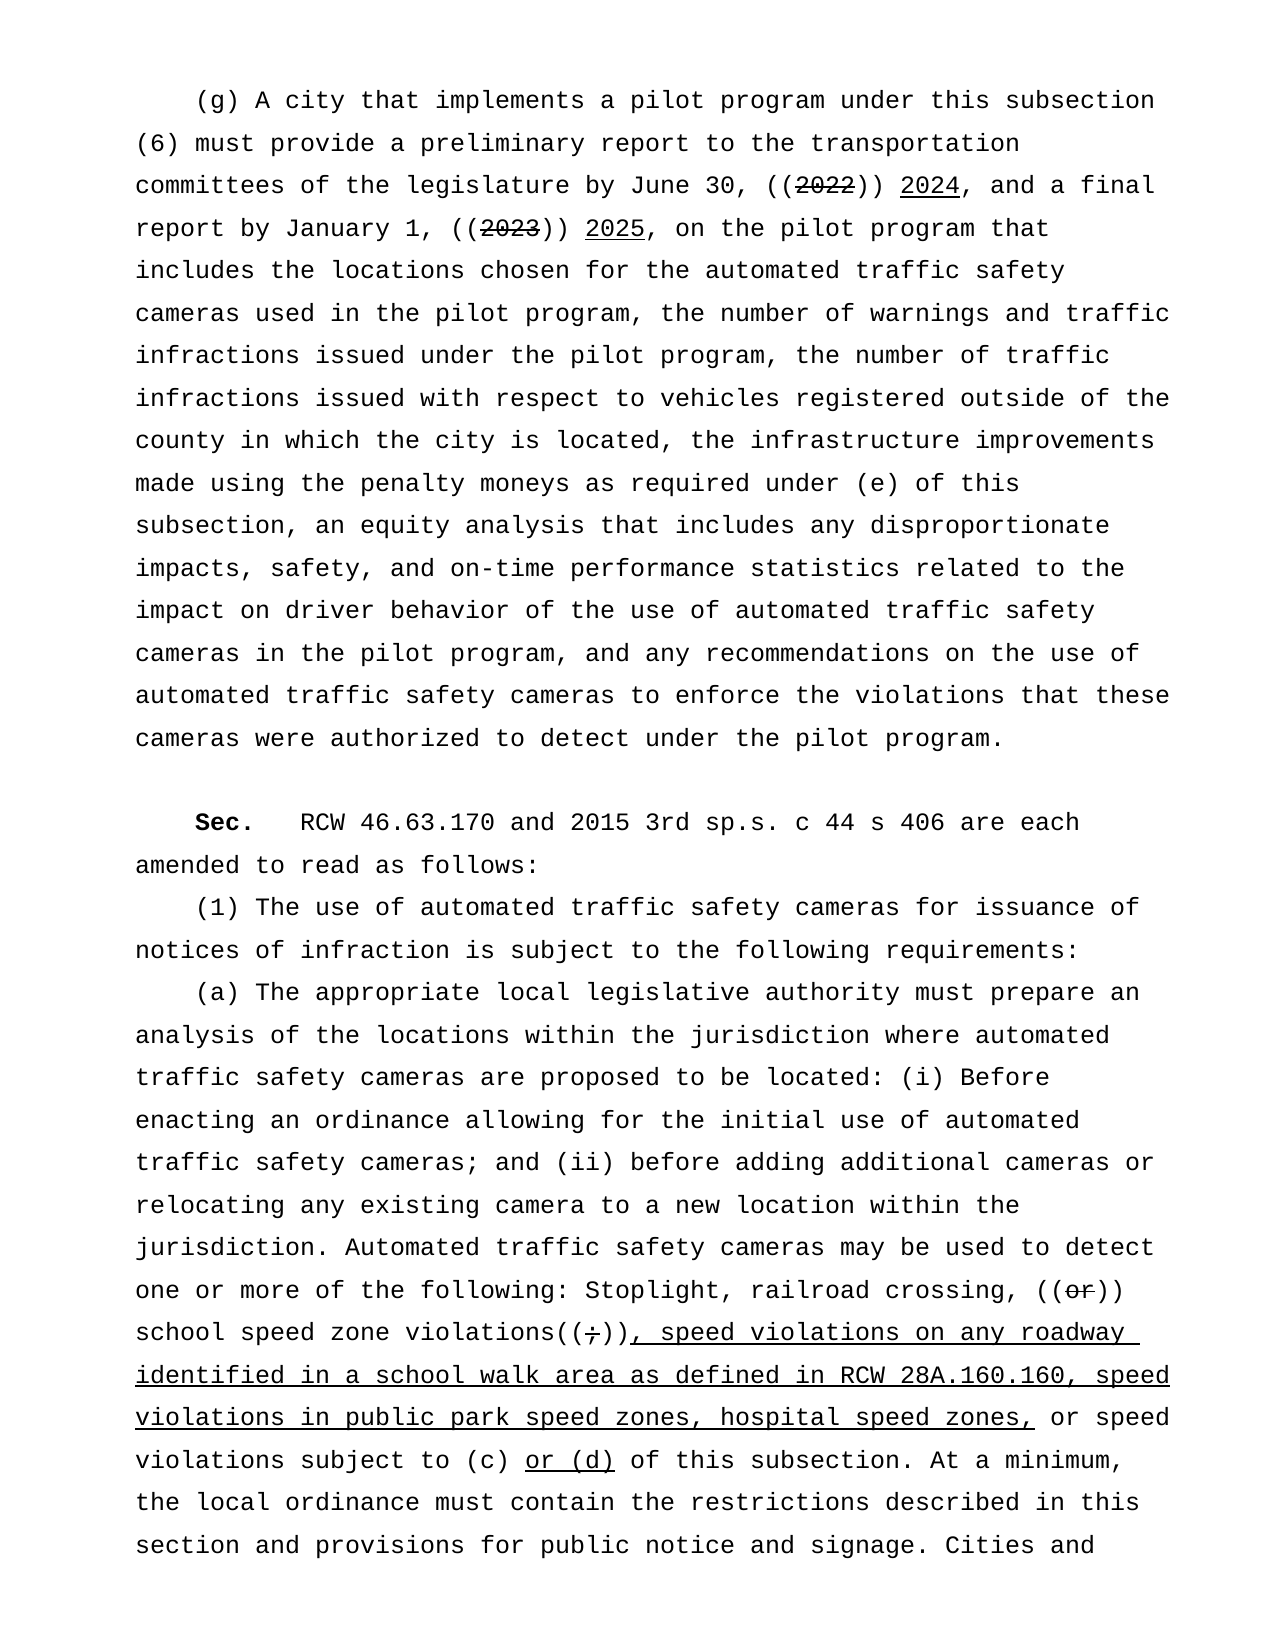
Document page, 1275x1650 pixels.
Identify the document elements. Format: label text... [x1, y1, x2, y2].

text (g) A city that implements a pilot program under this subsection (6) must provide a preliminary report to the transportation committees of the legislature by June 30, ((2022)) 2024, and a final report by January 1, ((2023)) 2025, on the pilot program that includes the locations chosen for the automated traffic safety cameras used in the pilot program, the number of warnings and traffic infractions issued under the pilot program, the number of traffic infractions issued with respect to vehicles registered outside of the county in which the city is located, the infrastructure improvements made using the penalty moneys as required under (e) of this subsection, an equity analysis that includes any disproportionate impacts, safety, and on-time performance statistics related to the impact on driver behavior of the use of automated traffic safety cameras in the pilot program, and any recommendations on the use of automated traffic safety cameras to enforce the violations that these cameras were authorized to detect under the pilot program. [135, 75, 1170, 755]
text (1) The use of automated traffic safety cameras for issuance of notices of infraction is subject to the following requirements: [135, 882, 1170, 967]
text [135, 1387, 1170, 1562]
text Sec. RCW 46.63.170 and 2015 3rd sp.s. c 44 s 406 are each amended to read as follows: [135, 797, 1170, 882]
